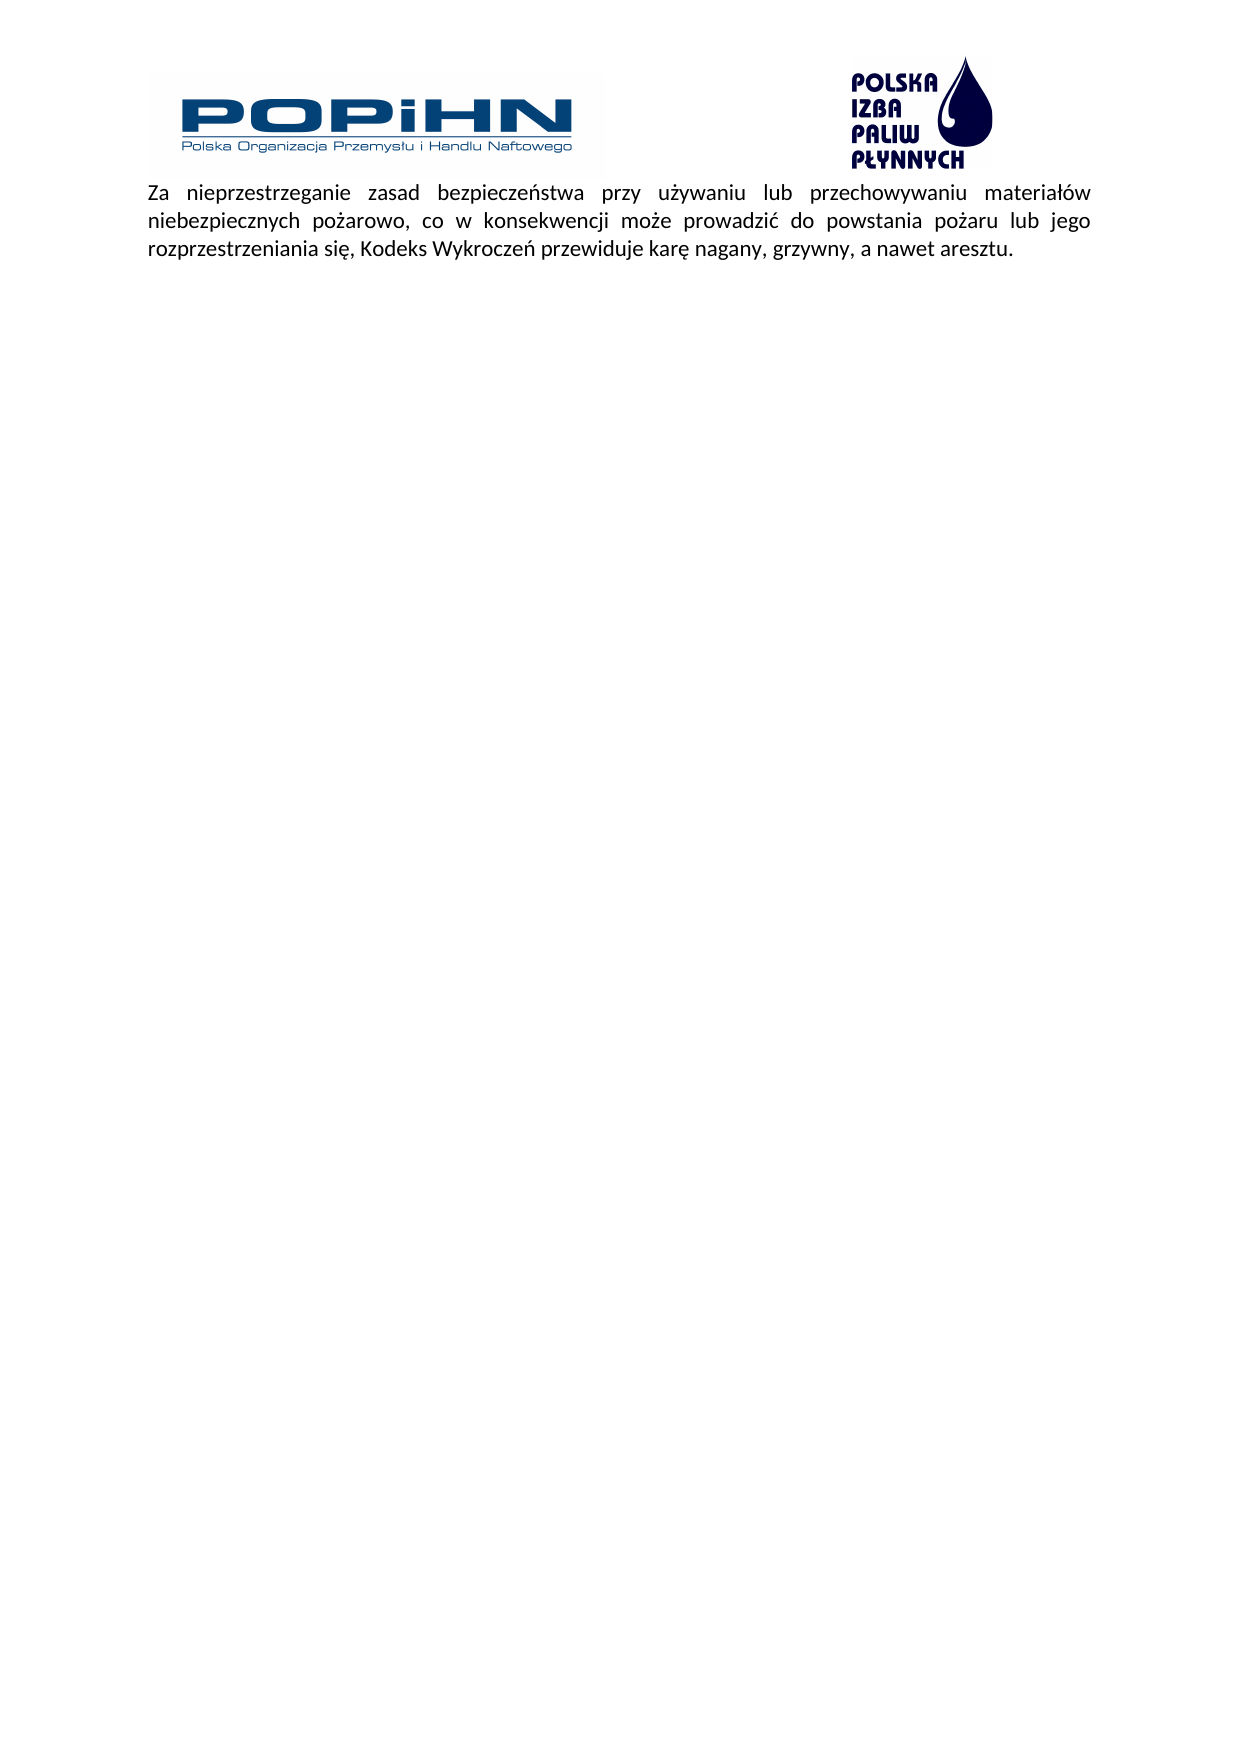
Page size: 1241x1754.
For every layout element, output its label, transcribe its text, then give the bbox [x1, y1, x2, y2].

picture [852, 55, 993, 169]
picture [147, 73, 607, 179]
text Za nieprzestrzeganie zasad bezpieczeństwa przy używaniu lub przechowywaniu materiałów niebezpiecznych pożarowo, co w konsekwencji może prowadzić do powstania pożaru lub jego rozprzestrzeniania się, Kodeks Wykroczeń przewiduje karę nagany, grzywny, a nawet aresztu. [148, 178, 1093, 262]
